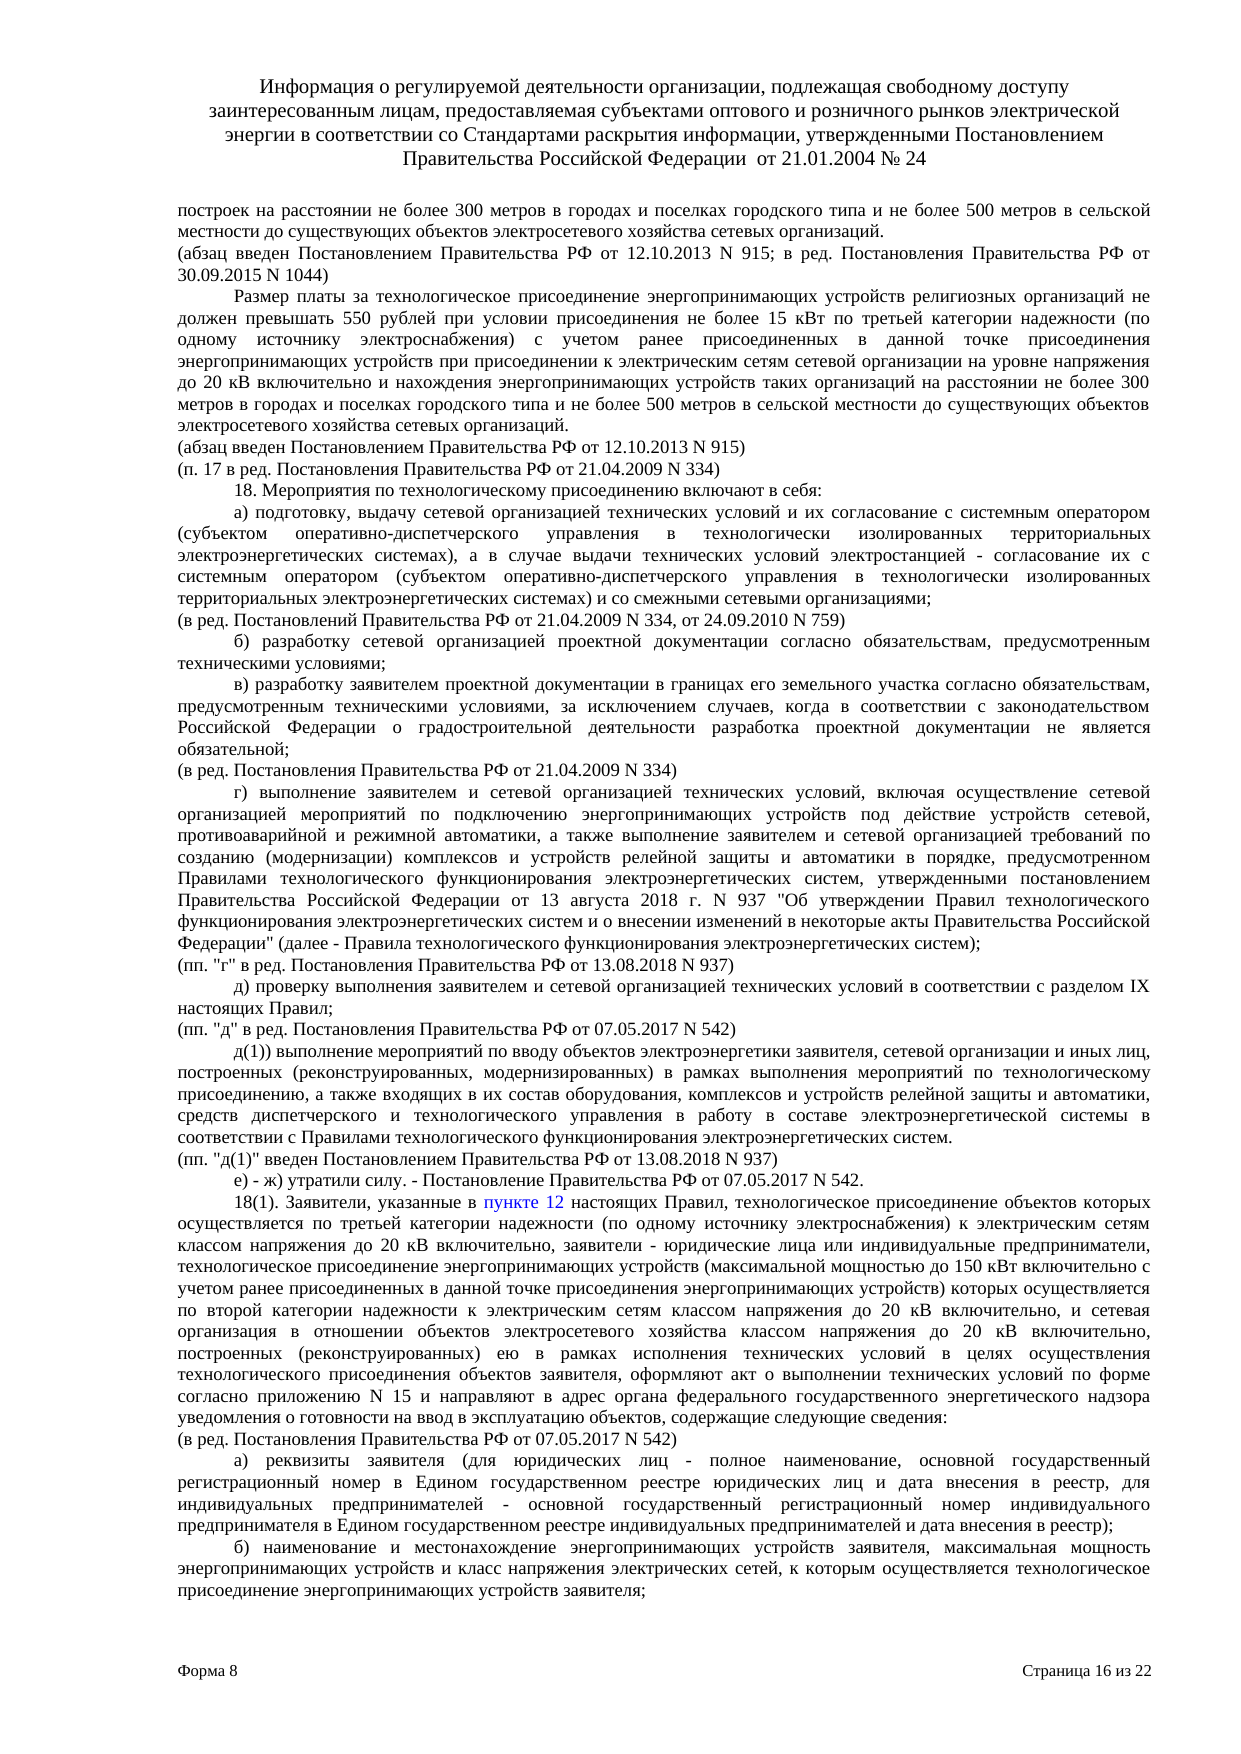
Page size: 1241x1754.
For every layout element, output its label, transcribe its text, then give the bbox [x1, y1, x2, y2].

text б) разработку сетевой организацией проектной документации согласно обязательствам, предусмотренным техническими условиями; [177, 630, 1152, 673]
text (пп. "г" в ред. Постановления Правительства РФ от 13.08.2018 N 937) [177, 953, 1152, 975]
text г) выполнение заявителем и сетевой организацией технических условий, включая осуществление сетевой организацией мероприятий по подключению энергопринимающих устройств под действие устройств сетевой, противоаварийной и режимной автоматики, а также выполнение заявителем и сетевой организацией требований по созданию (модернизации) комплексов и устройств релейной защиты и автоматики в порядке, предусмотренном Правилами технологического функционирования электроэнергетических систем, утвержденными постановлением Правительства Российской Федерации от 13 августа 2018 г. N 937 "Об утверждении Правил технологического функционирования электроэнергетических систем и о внесении изменений в некоторые акты Правительства Российской Федерации" (далее - Правила технологического функционирования электроэнергетических систем); [177, 781, 1152, 953]
text е) - ж) утратили силу. - Постановление Правительства РФ от 07.05.2017 N 542. [177, 1169, 1152, 1191]
text (в ред. Постановлений Правительства РФ от 21.04.2009 N 334, от 24.09.2010 N 759) [177, 608, 1152, 630]
text а) подготовку, выдачу сетевой организацией технических условий и их согласование с системным оператором (субъектом оперативно-диспетчерского управления в технологически изолированных территориальных электроэнергетических системах), а в случае выдачи технических условий электростанцией - согласование их с системным оператором (субъектом оперативно-диспетчерского управления в технологически изолированных территориальных электроэнергетических системах) и со смежными сетевыми организациями; [177, 501, 1152, 608]
text 18. Мероприятия по технологическому присоединению включают в себя: [177, 479, 1152, 501]
text 18(1). Заявители, указанные в пункте 12 настоящих Правил, технологическое присоединение объектов которых осуществляется по третьей категории надежности (по одному источнику электроснабжения) к электрическим сетям классом напряжения до 20 кВ включительно, заявители - юридические лица или индивидуальные предприниматели, технологическое присоединение энергопринимающих устройств (максимальной мощностью до 150 кВт включительно с учетом ранее присоединенных в данной точке присоединения энергопринимающих устройств) которых осуществляется по второй категории надежности к электрическим сетям классом напряжения до 20 кВ включительно, и сетевая организация в отношении объектов электросетевого хозяйства классом напряжения до 20 кВ включительно, построенных (реконструированных) ею в рамках исполнения технических условий в целях осуществления технологического присоединения объектов заявителя, оформляют акт о выполнении технических условий по форме согласно приложению N 15 и направляют в адрес органа федерального государственного энергетического надзора уведомления о готовности на ввод в эксплуатацию объектов, содержащие следующие сведения: [177, 1191, 1152, 1428]
text д) проверку выполнения заявителем и сетевой организацией технических условий в соответствии с разделом IX настоящих Правил; [177, 975, 1152, 1018]
text Размер платы за технологическое присоединение энергопринимающих устройств религиозных организаций не должен превышать 550 рублей при условии присоединения не более 15 кВт по третьей категории надежности (по одному источнику электроснабжения) с учетом ранее присоединенных в данной точке присоединения энергопринимающих устройств при присоединении к электрическим сетям сетевой организации на уровне напряжения до 20 кВ включительно и нахождения энергопринимающих устройств таких организаций на расстоянии не более 300 метров в городах и поселках городского типа и не более 500 метров в сельской местности до существующих объектов электросетевого хозяйства сетевых организаций. [177, 285, 1152, 436]
text д(1)) выполнение мероприятий по вводу объектов электроэнергетики заявителя, сетевой организации и иных лиц, построенных (реконструированных, модернизированных) в рамках выполнения мероприятий по технологическому присоединению, а также входящих в их состав оборудования, комплексов и устройств релейной защиты и автоматики, средств диспетчерского и технологического управления в работу в составе электроэнергетической системы в соответствии с Правилами технологического функционирования электроэнергетических систем. [177, 1040, 1152, 1147]
text (абзац введен Постановлением Правительства РФ от 12.10.2013 N 915) [177, 436, 1152, 457]
text (в ред. Постановления Правительства РФ от 21.04.2009 N 334) [177, 759, 1152, 781]
text (пп. "д(1)" введен Постановлением Правительства РФ от 13.08.2018 N 937) [177, 1147, 1152, 1169]
text в) разработку заявителем проектной документации в границах его земельного участка согласно обязательствам, предусмотренным техническими условиями, за исключением случаев, когда в соответствии с законодательством Российской Федерации о градостроительной деятельности разработка проектной документации не является обязательной; [177, 673, 1152, 759]
text а) реквизиты заявителя (для юридических лиц - полное наименование, основной государственный регистрационный номер в Едином государственном реестре юридических лиц и дата внесения в реестр, для индивидуальных предпринимателей - основной государственный регистрационный номер индивидуального предпринимателя в Едином государственном реестре индивидуальных предпринимателей и дата внесения в реестр); [177, 1449, 1152, 1536]
text (абзац введен Постановлением Правительства РФ от 12.10.2013 N 915; в ред. Постановления Правительства РФ от 30.09.2015 N 1044) [177, 242, 1152, 285]
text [177, 199, 1152, 242]
text (пп. "д" в ред. Постановления Правительства РФ от 07.05.2017 N 542) [177, 1018, 1152, 1040]
text б) наименование и местонахождение энергопринимающих устройств заявителя, максимальная мощность энергопринимающих устройств и класс напряжения электрических сетей, к которым осуществляется технологическое присоединение энергопринимающих устройств заявителя; [177, 1536, 1152, 1600]
text (в ред. Постановления Правительства РФ от 07.05.2017 N 542) [177, 1428, 1152, 1449]
text (п. 17 в ред. Постановления Правительства РФ от 21.04.2009 N 334) [177, 457, 1152, 479]
